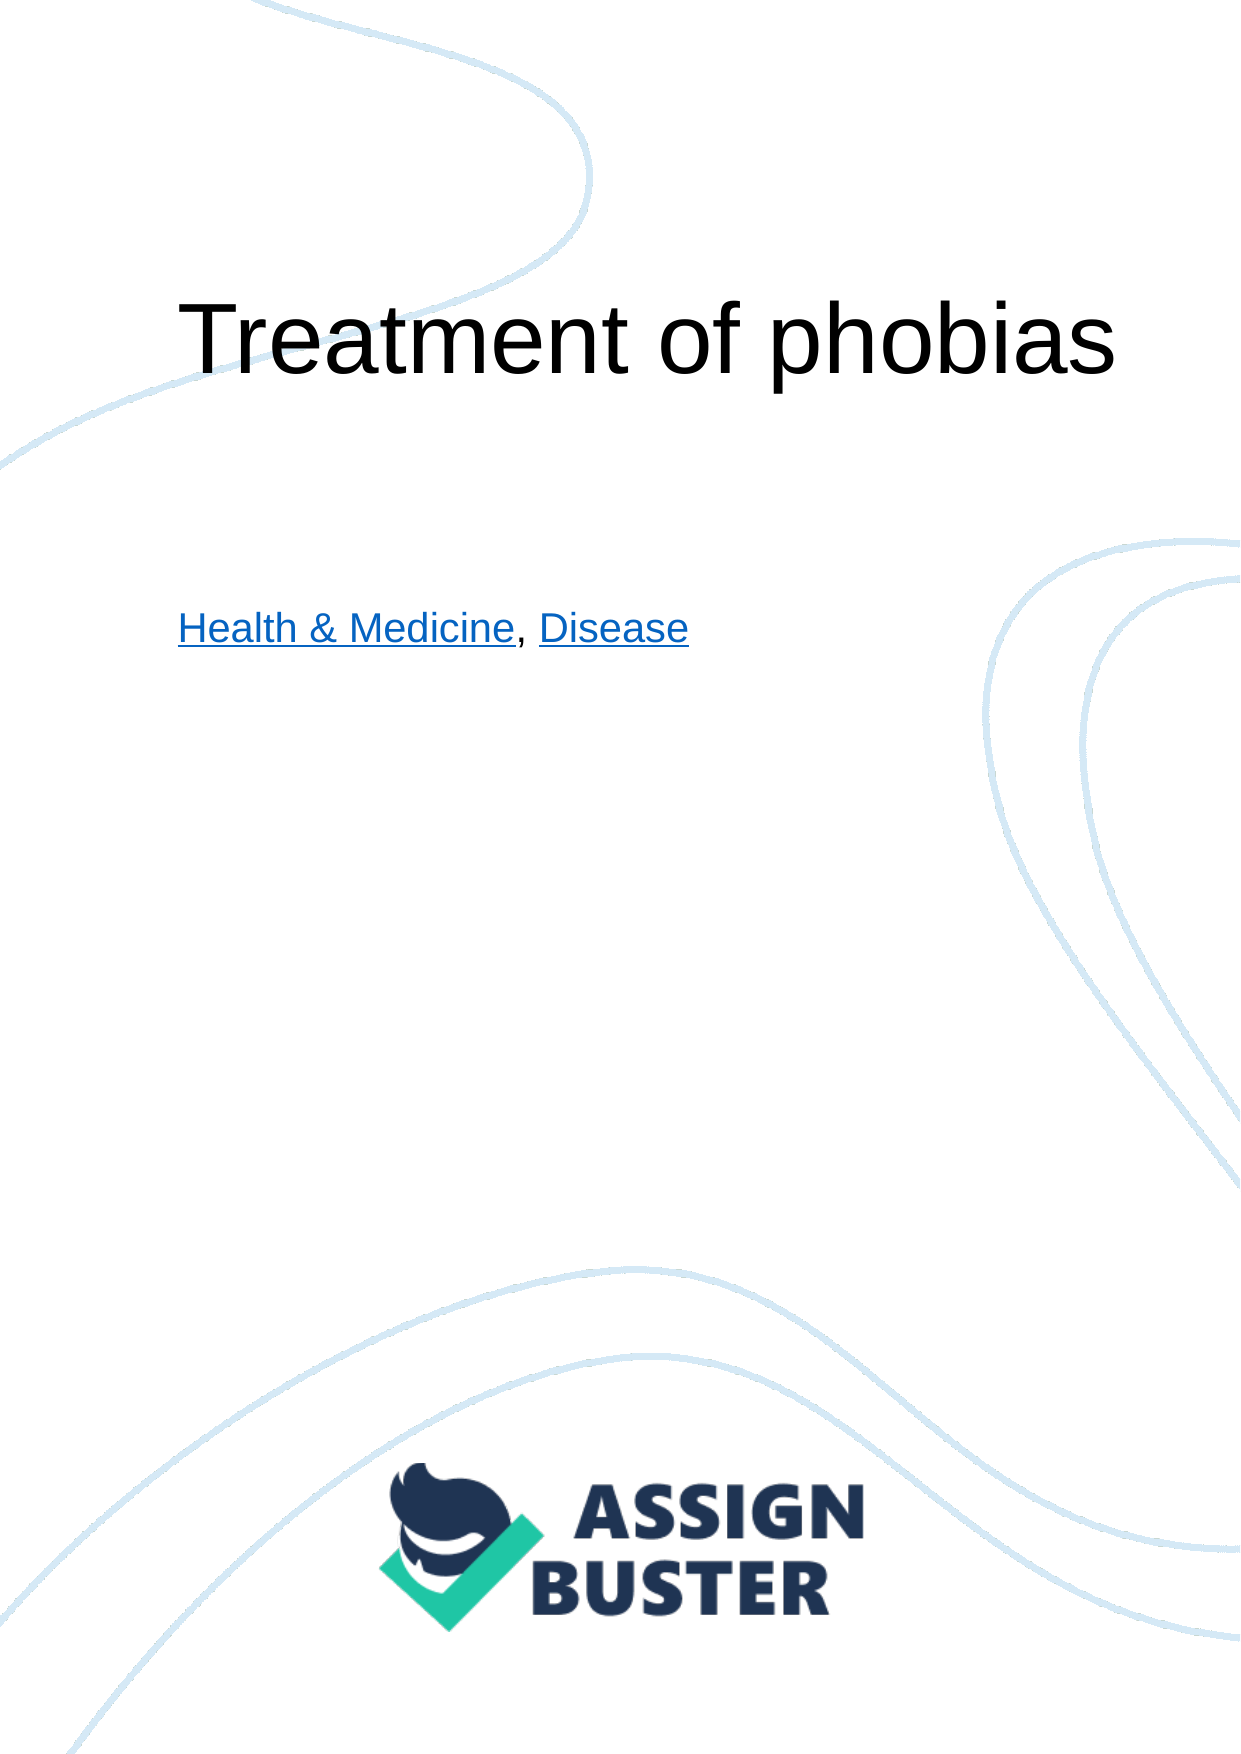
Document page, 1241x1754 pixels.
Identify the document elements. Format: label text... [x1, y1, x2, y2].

text Health & Medicine, Disease [177, 604, 1152, 652]
picture [0, 0, 1241, 1754]
subtitle Treatment of phobias [177, 279, 1152, 394]
